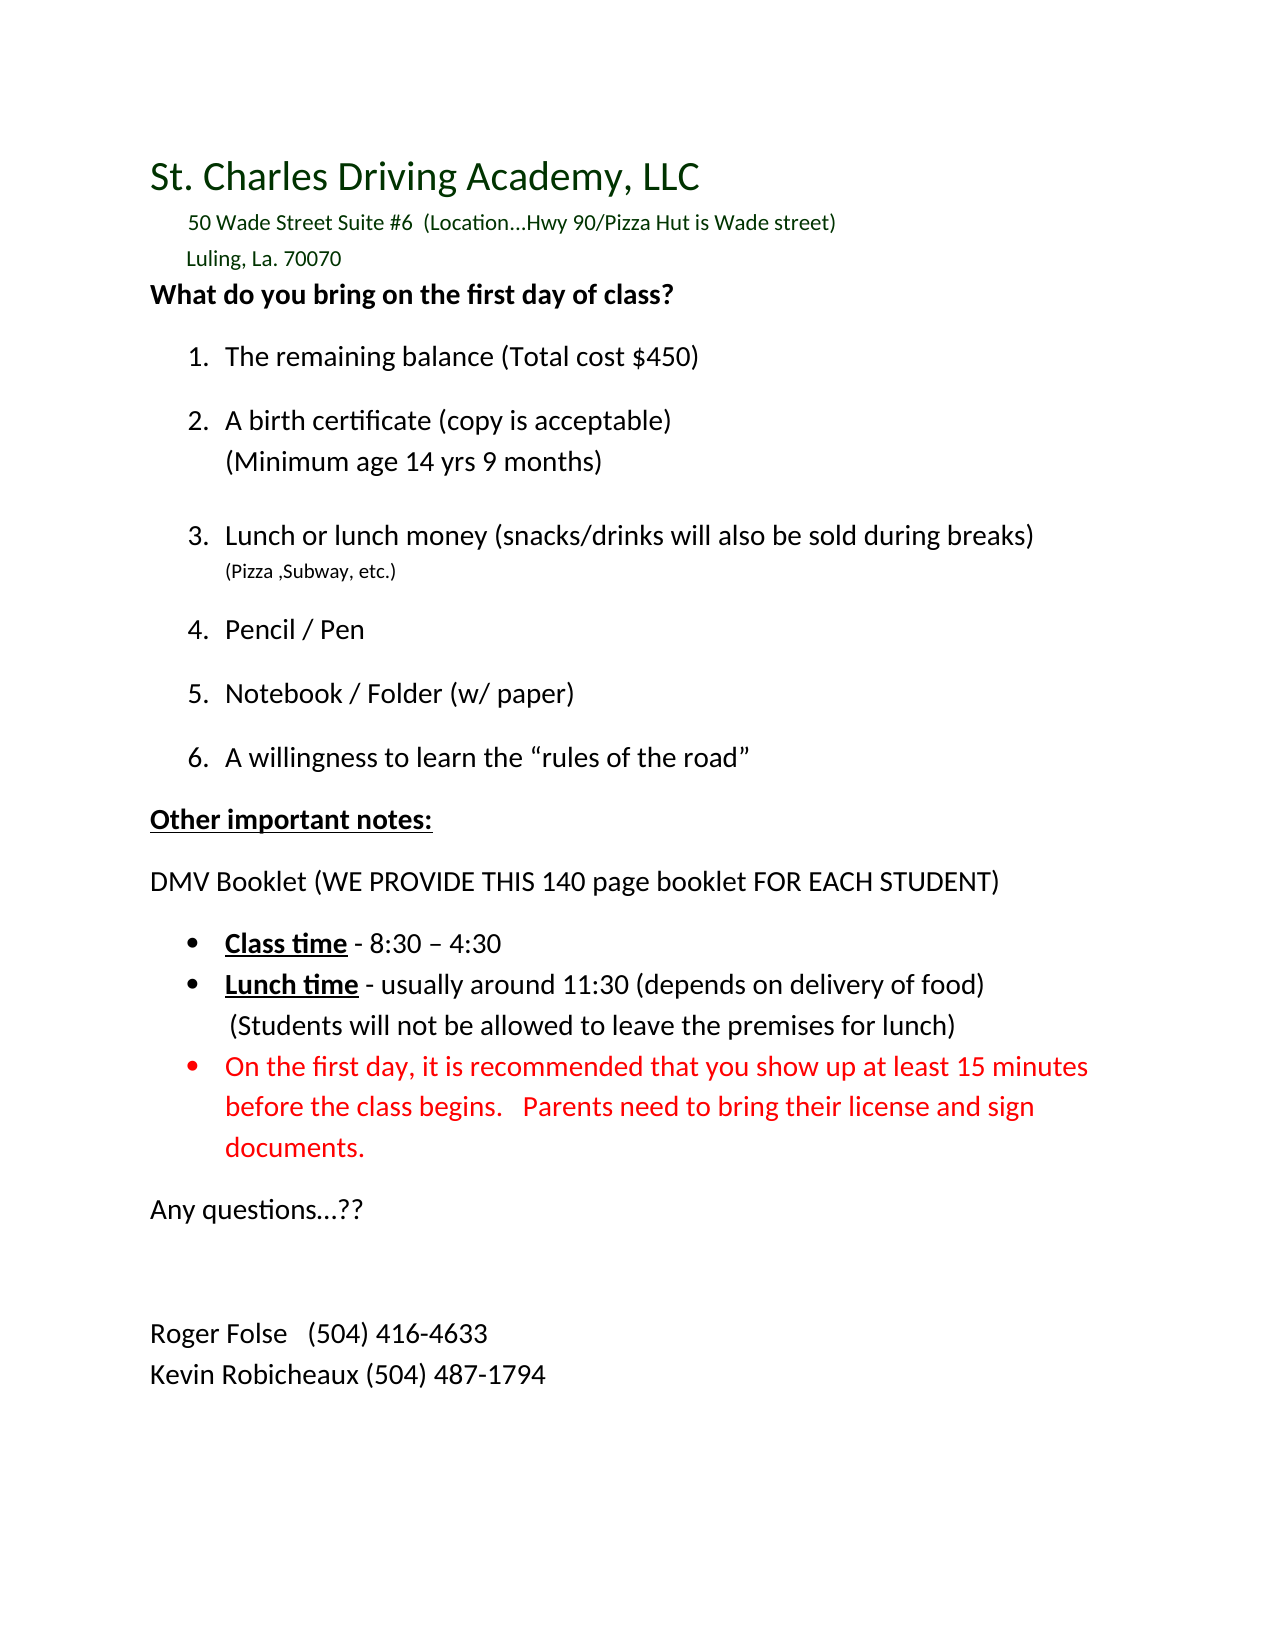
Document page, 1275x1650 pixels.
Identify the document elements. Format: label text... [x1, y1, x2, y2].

list (Pizza ,Subway, etc.) [225, 558, 1125, 584]
text What do you bring on the first day of class? [150, 276, 1125, 312]
text Any questions…?? [150, 1191, 1125, 1227]
list The remaining balance (Total cost $450) [187, 338, 1125, 374]
list On the first day, it is recommended that you show up at least 15 minutes before the class begins. Parents need to bring their license and sign documents. [187, 1048, 1125, 1165]
text 50 Wade Street Suite #6 (Location...Hwy 90/Pizza Hut is Wade street) [150, 208, 1125, 236]
list Class time - 8:30 – 4:30 [187, 925, 1125, 960]
list Lunch time - usually around 11:30 (depends on delivery of food) [187, 966, 1125, 1001]
list A willingness to learn the “rules of the road” [187, 739, 1125, 775]
text DMV Booklet (WE PROVIDE THIS 140 page booklet FOR EACH STUDENT) [150, 863, 1125, 899]
text Roger Folse (504) 416-4633 [150, 1315, 1125, 1350]
text Luling, La. 70070 [150, 244, 1125, 272]
text (Students will not be allowed to leave the premises for lunch) [150, 1007, 1125, 1042]
list Pencil / Pen [187, 611, 1125, 647]
text Other important notes: [150, 801, 1125, 837]
list Notebook / Folder (w/ paper) [187, 675, 1125, 711]
text St. Charles Driving Academy, LLC [150, 150, 1125, 201]
list (Minimum age 14 yrs 9 months) [225, 443, 1125, 479]
list Lunch or lunch money (snacks/drinks will also be sold during breaks) [187, 517, 1125, 553]
text Kevin Robicheaux (504) 487-1794 [150, 1356, 1125, 1391]
list A birth certificate (copy is acceptable) [187, 402, 1125, 438]
